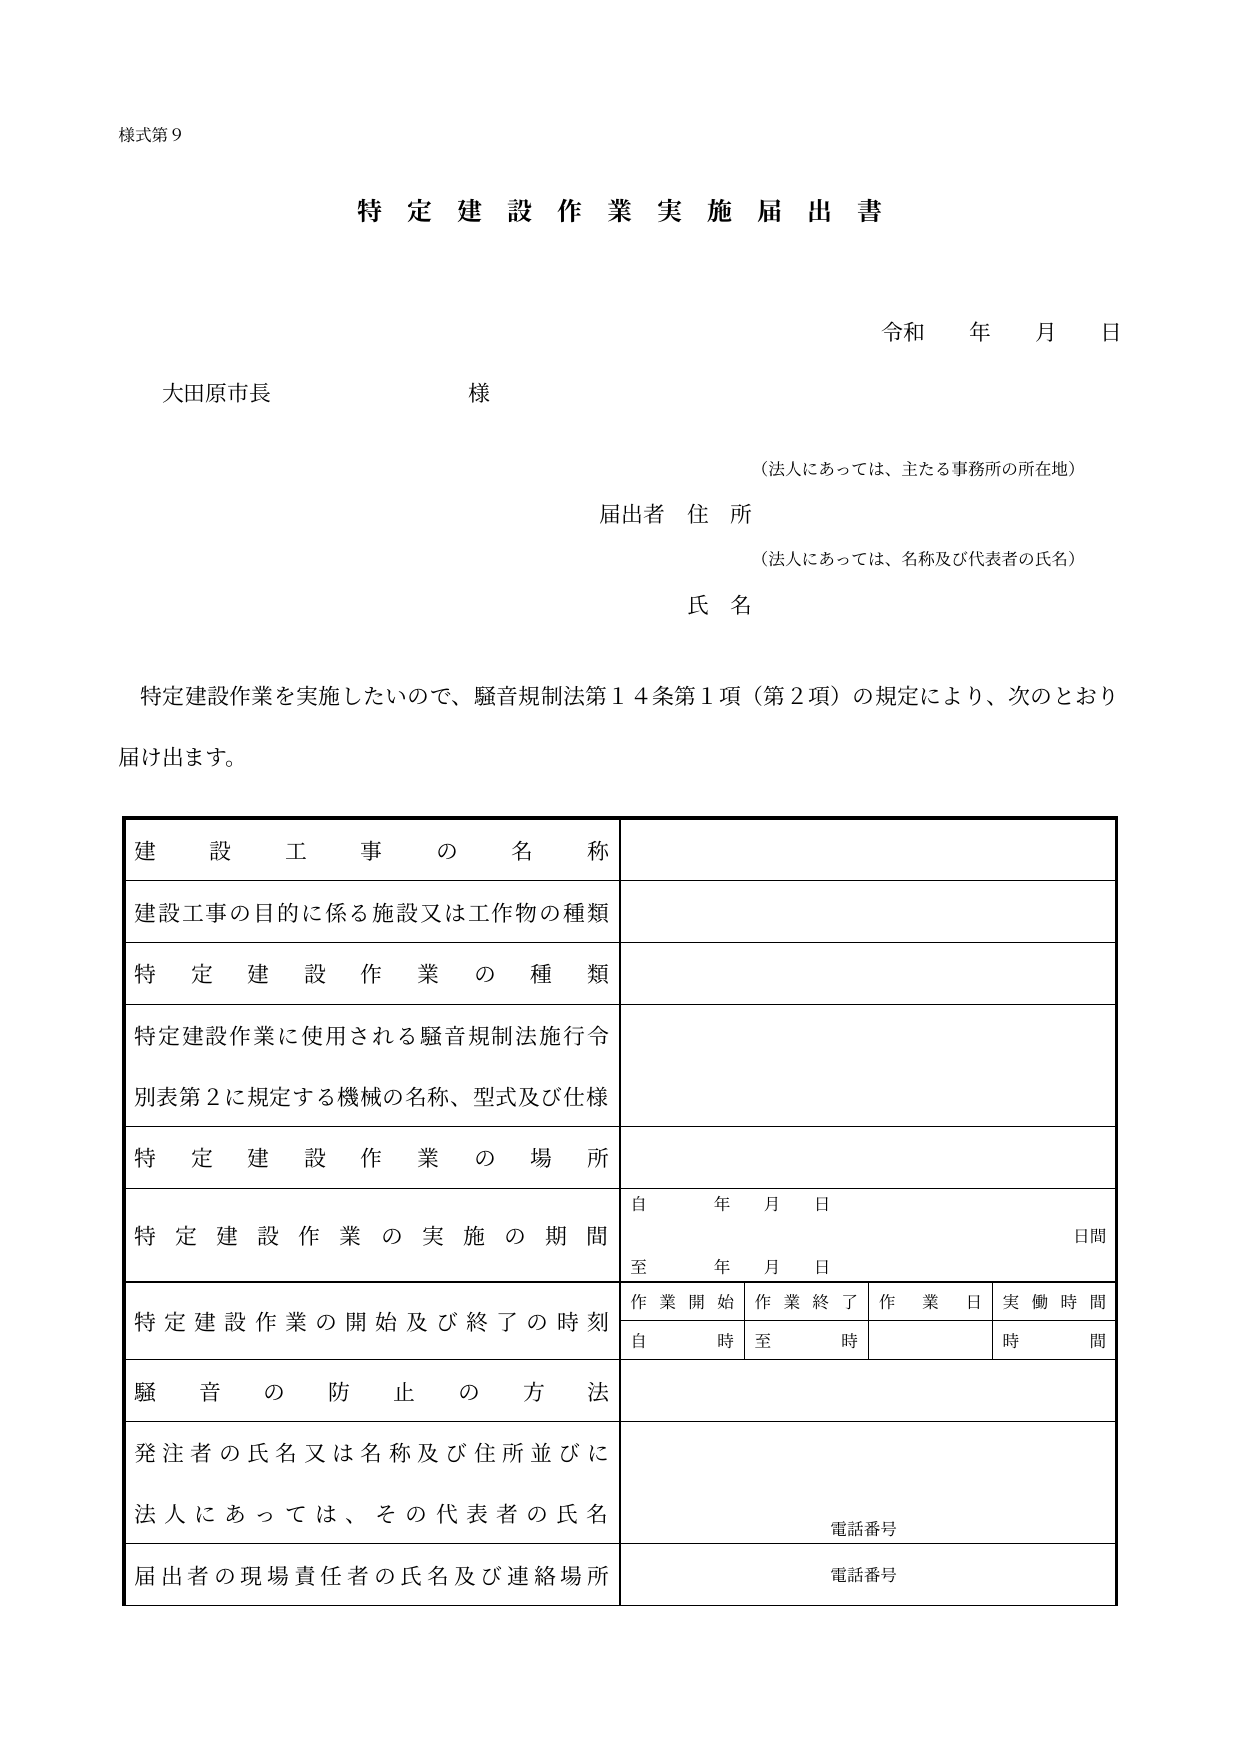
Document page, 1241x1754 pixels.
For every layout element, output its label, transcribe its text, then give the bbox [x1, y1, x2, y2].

table_cell 作業開始 [621, 1283, 744, 1320]
table_cell [621, 1005, 1115, 1126]
table_header [621, 820, 1115, 880]
table_cell 届出者の現場責任者の氏名及び連絡場所 [126, 1544, 619, 1605]
table_cell 日間 [621, 1219, 1115, 1250]
table_cell 特定建設作業の場所 [126, 1127, 619, 1187]
table_cell 作業終了 [745, 1283, 868, 1320]
table_cell 特定建設作業の開始及び終了の時刻 [126, 1283, 619, 1359]
table_cell [621, 1127, 1115, 1187]
table_cell 自 時 [621, 1321, 744, 1359]
table_cell [869, 1321, 992, 1359]
table_cell 特定建設作業の種類 [126, 943, 619, 1003]
table_cell 時間 [993, 1321, 1115, 1359]
table_cell [621, 943, 1115, 1003]
text 氏 名 [118, 574, 1122, 634]
table_cell 特定建設作業の実施の期間 [126, 1189, 619, 1281]
table_cell 建設工事の目的に係る施設又は工作物の種類 [126, 881, 619, 942]
table_cell 作業日 [869, 1283, 992, 1320]
table_cell [621, 1360, 1115, 1421]
table_cell 特定建設作業に使用される騒音規制法施行令 別表第２に規定する機械の名称、型式及び仕様 [126, 1005, 619, 1126]
text 様式第９ [118, 119, 1122, 149]
text 大田原市長 様 [118, 362, 1122, 422]
table_cell [621, 881, 1115, 942]
text （法人にあっては、主たる事務所の所在地） [118, 453, 1122, 483]
table_cell 至 年 月 日 [621, 1250, 1115, 1281]
table_cell 電話番号 [621, 1544, 1115, 1605]
table_cell 至 時 [745, 1321, 868, 1359]
table_cell 発注者の氏名又は名称及び住所並びに 法人にあっては、その代表者の氏名 [126, 1422, 619, 1543]
table_cell 自 年 月 日 [621, 1189, 1115, 1219]
table_cell 電話番号 [621, 1422, 1115, 1543]
text 特定建設作業を実施したいので、騒音規制法第１４条第１項（第２項）の規定により、次のとおり届け出ます。 [118, 665, 1122, 786]
table_cell 実働時間 [993, 1283, 1115, 1320]
table_header 建設工事の名称 [126, 820, 619, 880]
table_cell 騒音の防止の方法 [126, 1360, 619, 1421]
text 令和 年 月 日 [118, 301, 1122, 362]
text 届出者 住 所 [118, 483, 1122, 543]
text （法人にあっては、名称及び代表者の氏名） [118, 543, 1122, 574]
text 特 定 建 設 作 業 実 施 届 出 書 [118, 180, 1122, 240]
